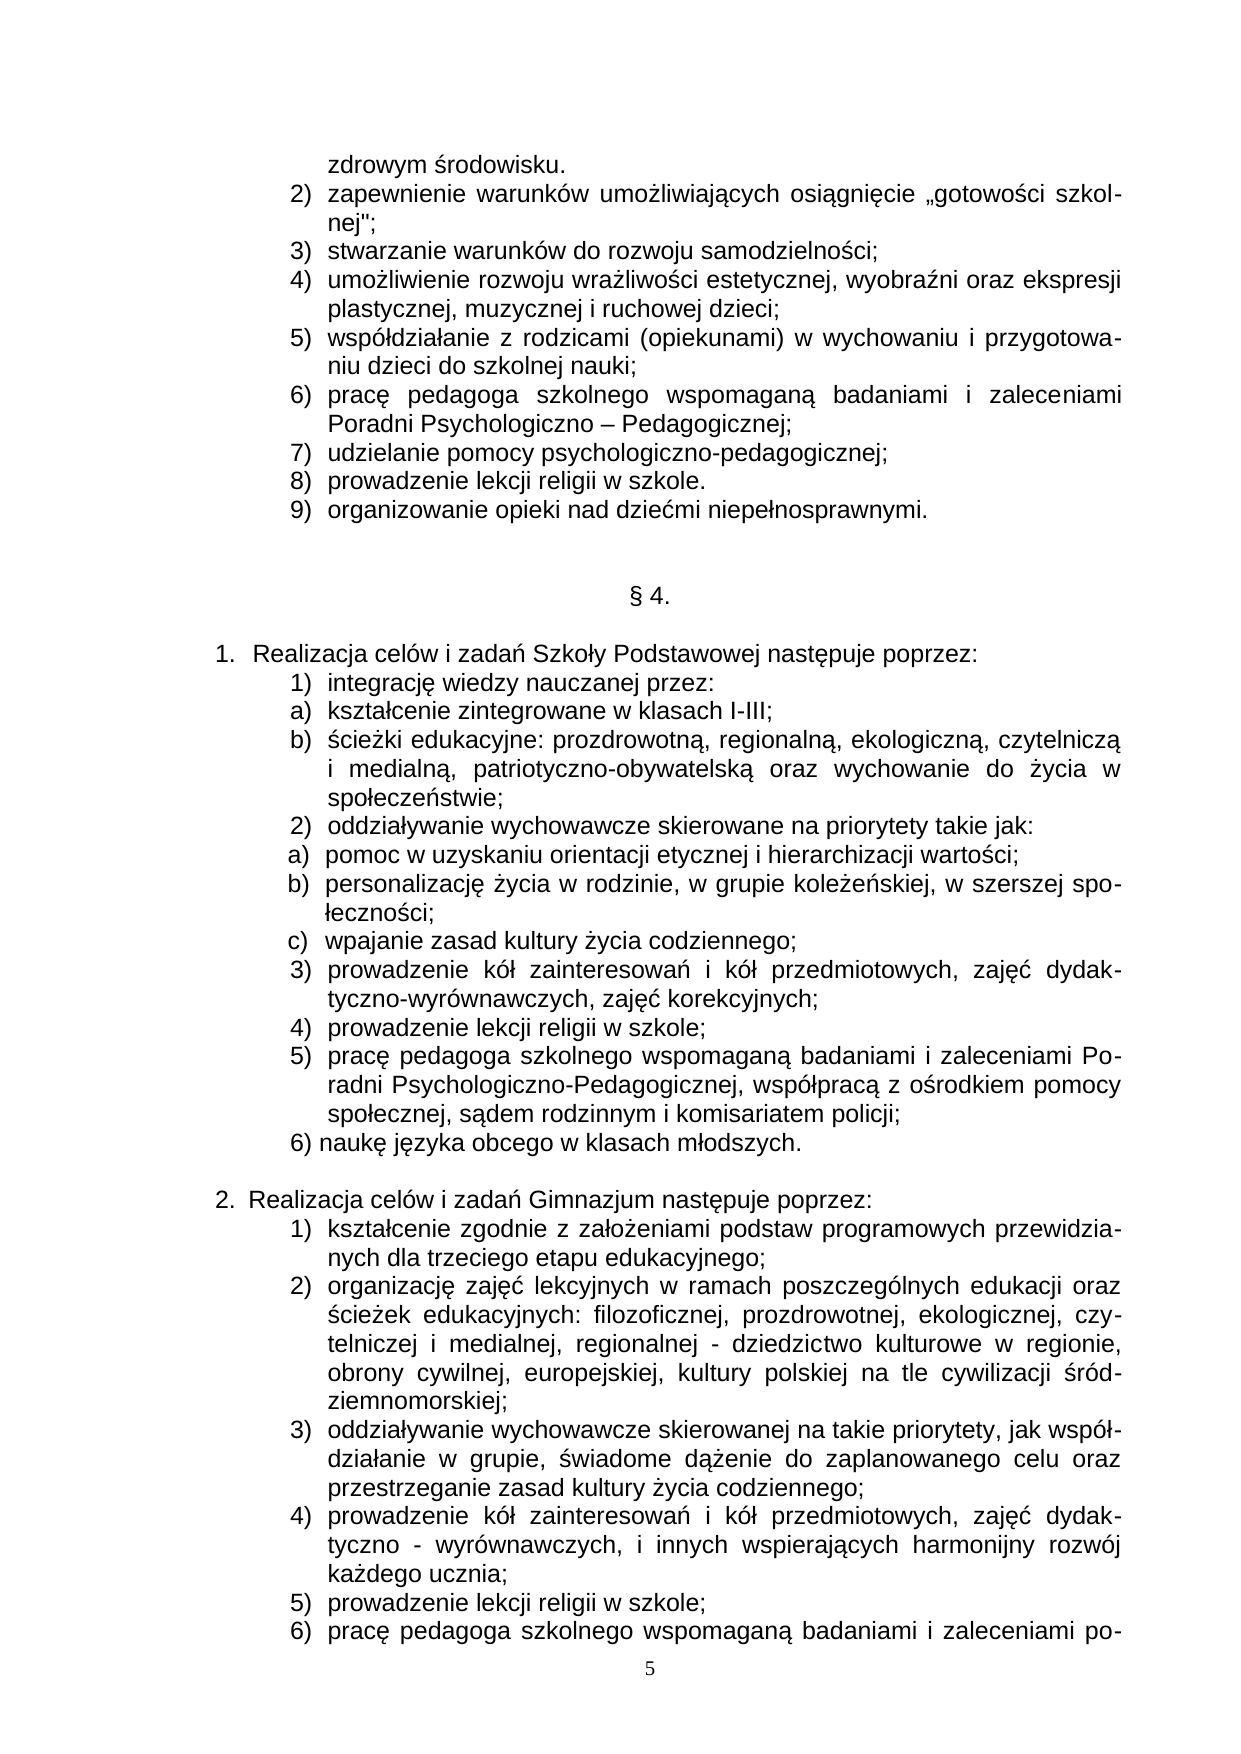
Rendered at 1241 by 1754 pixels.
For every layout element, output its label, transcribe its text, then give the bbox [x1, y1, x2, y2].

list pracę pedagoga szkolnego wspomaganą badaniami i zaleceniami Poradni Psychologiczno-Pedagogicznej, współpracą z ośrodkiem pomocy społecznej, sądem rodzinnym i komisariatem policji; [290, 1041, 1122, 1127]
text § 4. [177, 581, 1122, 610]
list umożliwienie rozwoju wrażliwości estetycznej, wyobraźni oraz ekspresji plastycznej, muzycznej i ruchowej dzieci; [290, 265, 1122, 322]
list zapewnienie warunków umożliwiających osiągnięcie „gotowości szkolnej"; [290, 179, 1122, 236]
list integrację wiedzy nauczanej przez: [290, 667, 1122, 696]
list Realizacja celów i zadań Gimnazjum następuje poprzez: [215, 1185, 1122, 1214]
list personalizację życia w rodzinie, w grupie koleżeńskiej, w szerszej społeczności; [287, 869, 1122, 926]
list prowadzenie lekcji religii w szkole; [290, 1587, 1122, 1616]
list prowadzenie lekcji religii w szkole; [290, 1012, 1122, 1041]
list organizowanie opieki nad dziećmi niepełnosprawnymi. [290, 495, 1122, 524]
list wspomaganie indywidualnego rozwoju dziecka w przyjaznym i zdrowym środowisku. [290, 150, 1122, 179]
list pomoc w uzyskaniu orientacji etycznej i hierarchizacji wartości; [287, 840, 1122, 869]
list oddziaływanie wychowawcze skierowanej na takie priorytety, jak współdziałanie w grupie, świadome dążenie do zaplanowanego celu oraz przestrzeganie zasad kultury życia codziennego; [290, 1415, 1122, 1501]
list udzielanie pomocy psychologiczno-pedagogicznej; [290, 437, 1122, 466]
list kształcenie zintegrowane w klasach I-III; [290, 696, 1122, 725]
list ścieżki edukacyjne: prozdrowotną, regionalną, ekologiczną, czytelniczą i medialną, patriotyczno-obywatelską oraz wychowanie do życia w społeczeństwie; [290, 725, 1122, 811]
list oddziaływanie wychowawcze skierowane na priorytety takie jak: [290, 811, 1122, 840]
list Realizacja celów i zadań Szkoły Podstawowej następuje poprzez: [215, 639, 1122, 667]
list stwarzanie warunków do rozwoju samodzielności; [290, 236, 1122, 265]
list prowadzenie kół zainteresowań i kół przedmiotowych, zajęć dydaktyczno - wyrównawczych, i innych wspierających harmonijny rozwój każdego ucznia; [290, 1501, 1122, 1587]
list współdziałanie z rodzicami (opiekunami) w wychowaniu i przygotowaniu dzieci do szkolnej nauki; [290, 322, 1122, 380]
list wpajanie zasad kultury życia codziennego; [287, 926, 1122, 955]
list prowadzenie kół zainteresowań i kół przedmiotowych, zajęć dydaktyczno-wyrównawczych, zajęć korekcyjnych; [290, 955, 1122, 1012]
text 6) naukę języka obcego w klasach młodszych. [215, 1127, 1122, 1156]
list organizację zajęć lekcyjnych w ramach poszczególnych edukacji oraz ścieżek edukacyjnych: filozoficznej, prozdrowotnej, ekologicznej, czytelniczej i medialnej, regionalnej - dziedzictwo kulturowe w regionie, obrony cywilnej, europejskiej, kultury polskiej na tle cywilizacji śródziemnomorskiej; [290, 1271, 1122, 1415]
list pracę pedagoga szkolnego wspomaganą badaniami i zaleceniami Poradni Psychologiczno – Pedagogicznej; [290, 380, 1122, 437]
list kształcenie zgodnie z założeniami podstaw programowych przewidzianych dla trzeciego etapu edukacyjnego; [290, 1214, 1122, 1271]
list prowadzenie lekcji religii w szkole. [290, 466, 1122, 495]
